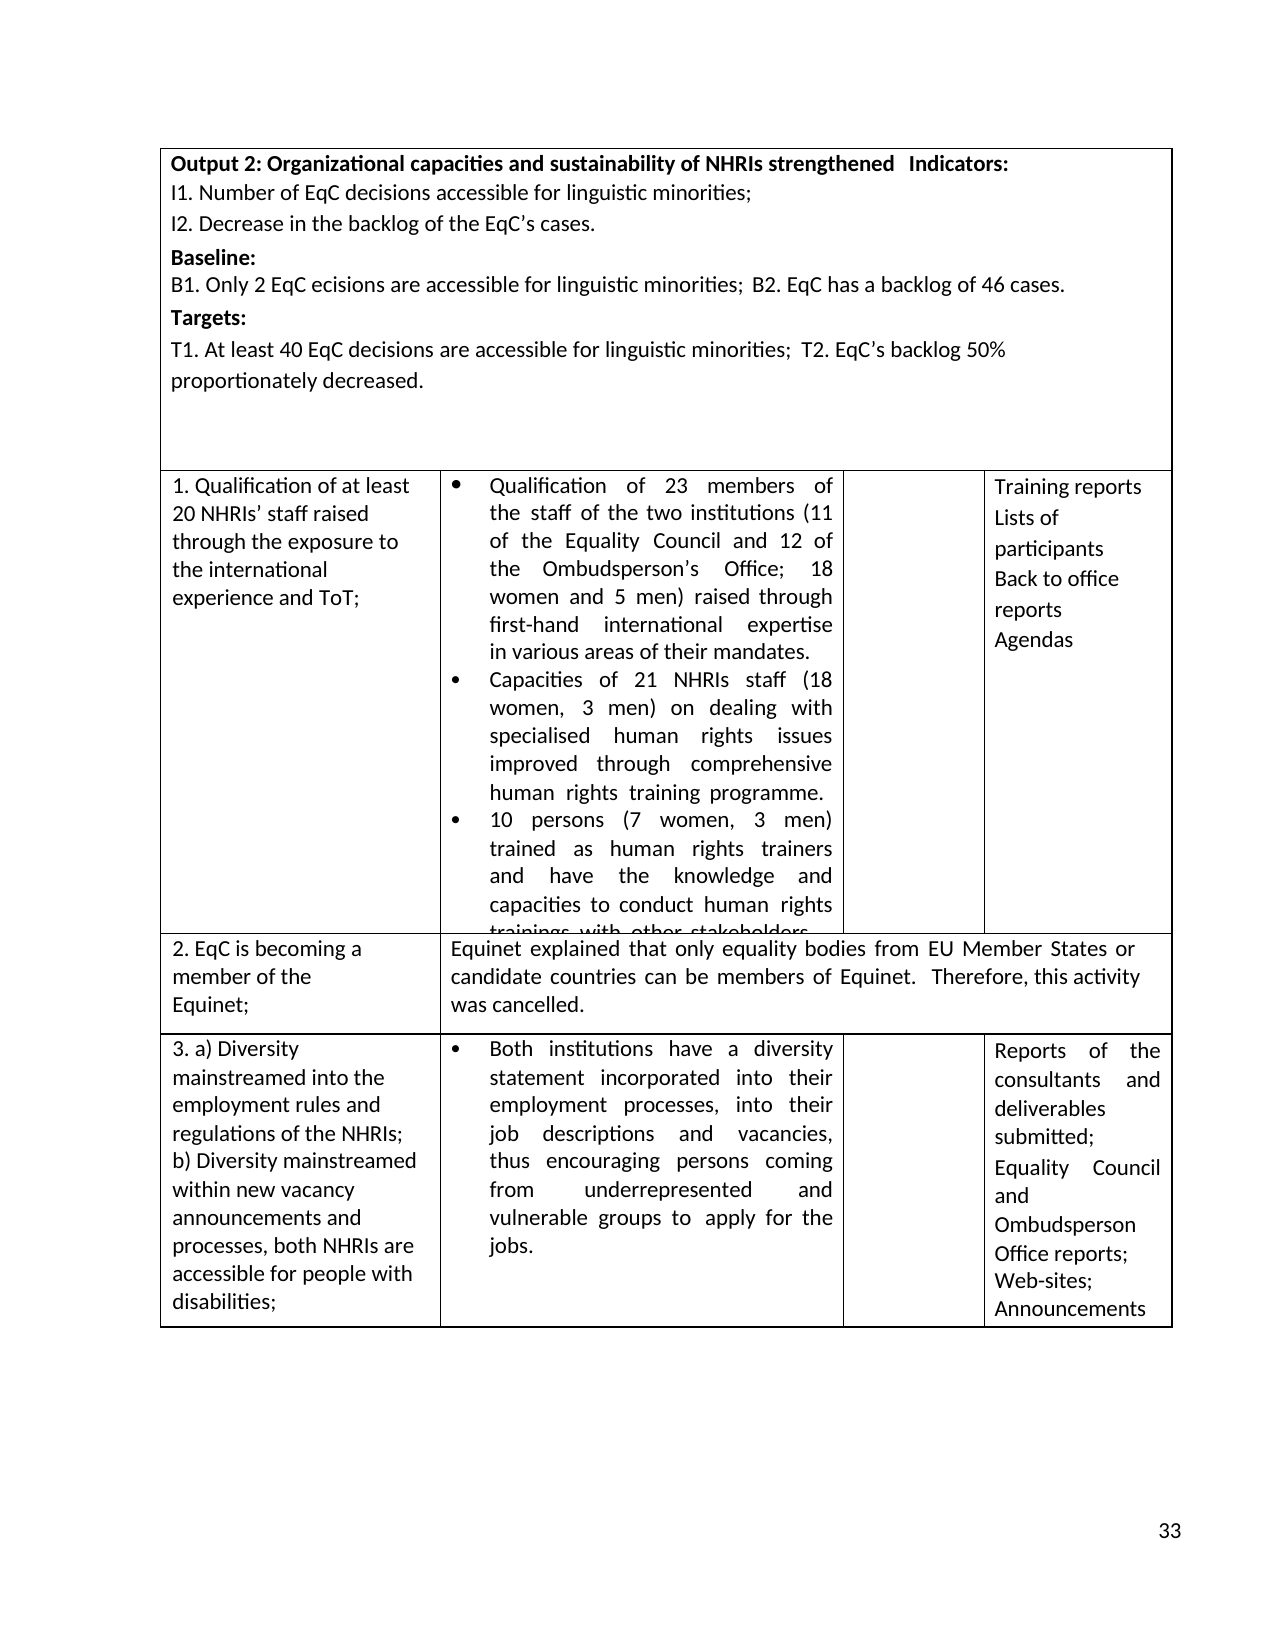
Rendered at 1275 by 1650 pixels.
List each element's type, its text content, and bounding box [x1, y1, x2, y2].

table_cell [844, 471, 984, 932]
table_cell 2. EqC is becoming a member of the Equinet; [161, 934, 440, 1033]
table_cell Training reports Lists of participants Back to office reports Agendas [985, 471, 1171, 932]
table_cell Output 2: Organizational capacities and sustainability of NHRIs strengthened Indicators: I1. Number of EqC decisions accessible for linguistic minorities; I2. Decrease in the backlog of the EqC’s cases. Baseline: B1. Only 2 EqC ecisions are accessible for linguistic minorities; B2. EqC has a backlog of 46 cases. Targets: T1. At least 40 EqC decisions are accessible for linguistic minorities; T2. EqC’s backlog 50% proportionately decreased. [161, 149, 1171, 470]
table_cell [844, 1035, 984, 1326]
table_cell Equinet explained that only equality bodies from EU Member States or candidate countries can be members of Equinet. Therefore, this activity was cancelled. [441, 934, 1171, 1033]
table_cell Both institutions have a diversity statement incorporated into their employment processes, into their job descriptions and vacancies, thus encouraging persons coming from underrepresented and vulnerable groups to apply for the jobs. [441, 1035, 843, 1326]
table_cell Reports of the consultants and deliverables submitted; Equality Council and Ombudsperson Office reports; Web-sites; Announcements of job vacancies by both NHRIs; internal regulation documents (soft and hard copies). [985, 1035, 1171, 1326]
table_cell Qualification of 23 members of the staff of the two institutions (11 of the Equality Council and 12 of the Ombudsperson’s Office; 18 women and 5 men) raised through first-hand international expertise in various areas of their mandates. Capacities of 21 NHRIs staff (18 women, 3 men) on dealing with specialised human rights issues improved through comprehensive human rights training programme. 10 persons (7 women, 3 men) trained as human rights trainers and have the knowledge and capacities to conduct human rights trainings with other stakeholders. [441, 471, 843, 932]
table_cell 3. a) Diversity mainstreamed into the employment rules and regulations of the NHRIs; b) Diversity mainstreamed within new vacancy announcements and processes, both NHRIs are accessible for people with disabilities; [161, 1035, 440, 1326]
table_cell 1. Qualification of at least 20 NHRIs’ staff raised through the exposure to the international experience and ToT; [161, 471, 440, 932]
